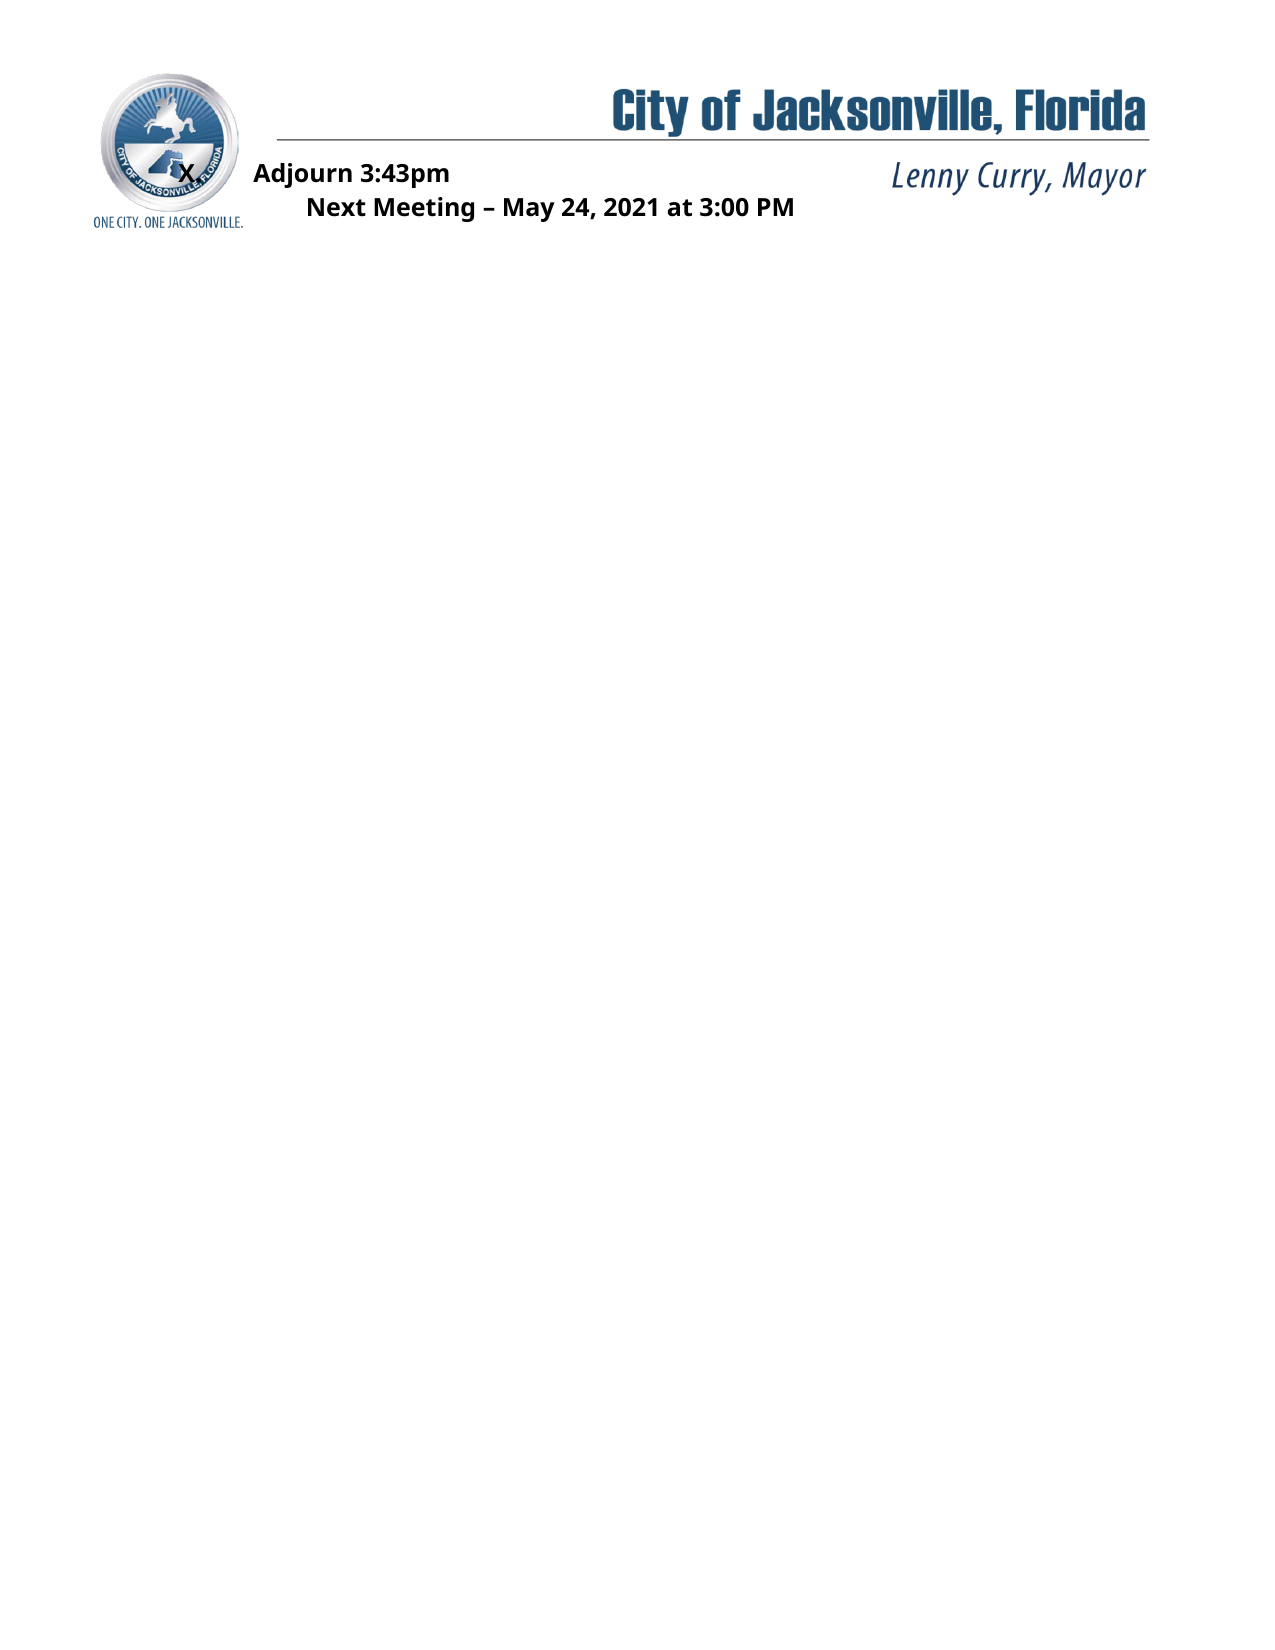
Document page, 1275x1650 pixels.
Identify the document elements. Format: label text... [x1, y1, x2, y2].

list Adjourn 3:43pm [178, 156, 1125, 190]
picture [51, 37, 1237, 242]
list Next Meeting – May 24, 2021 at 3:00 PM [150, 190, 1125, 224]
